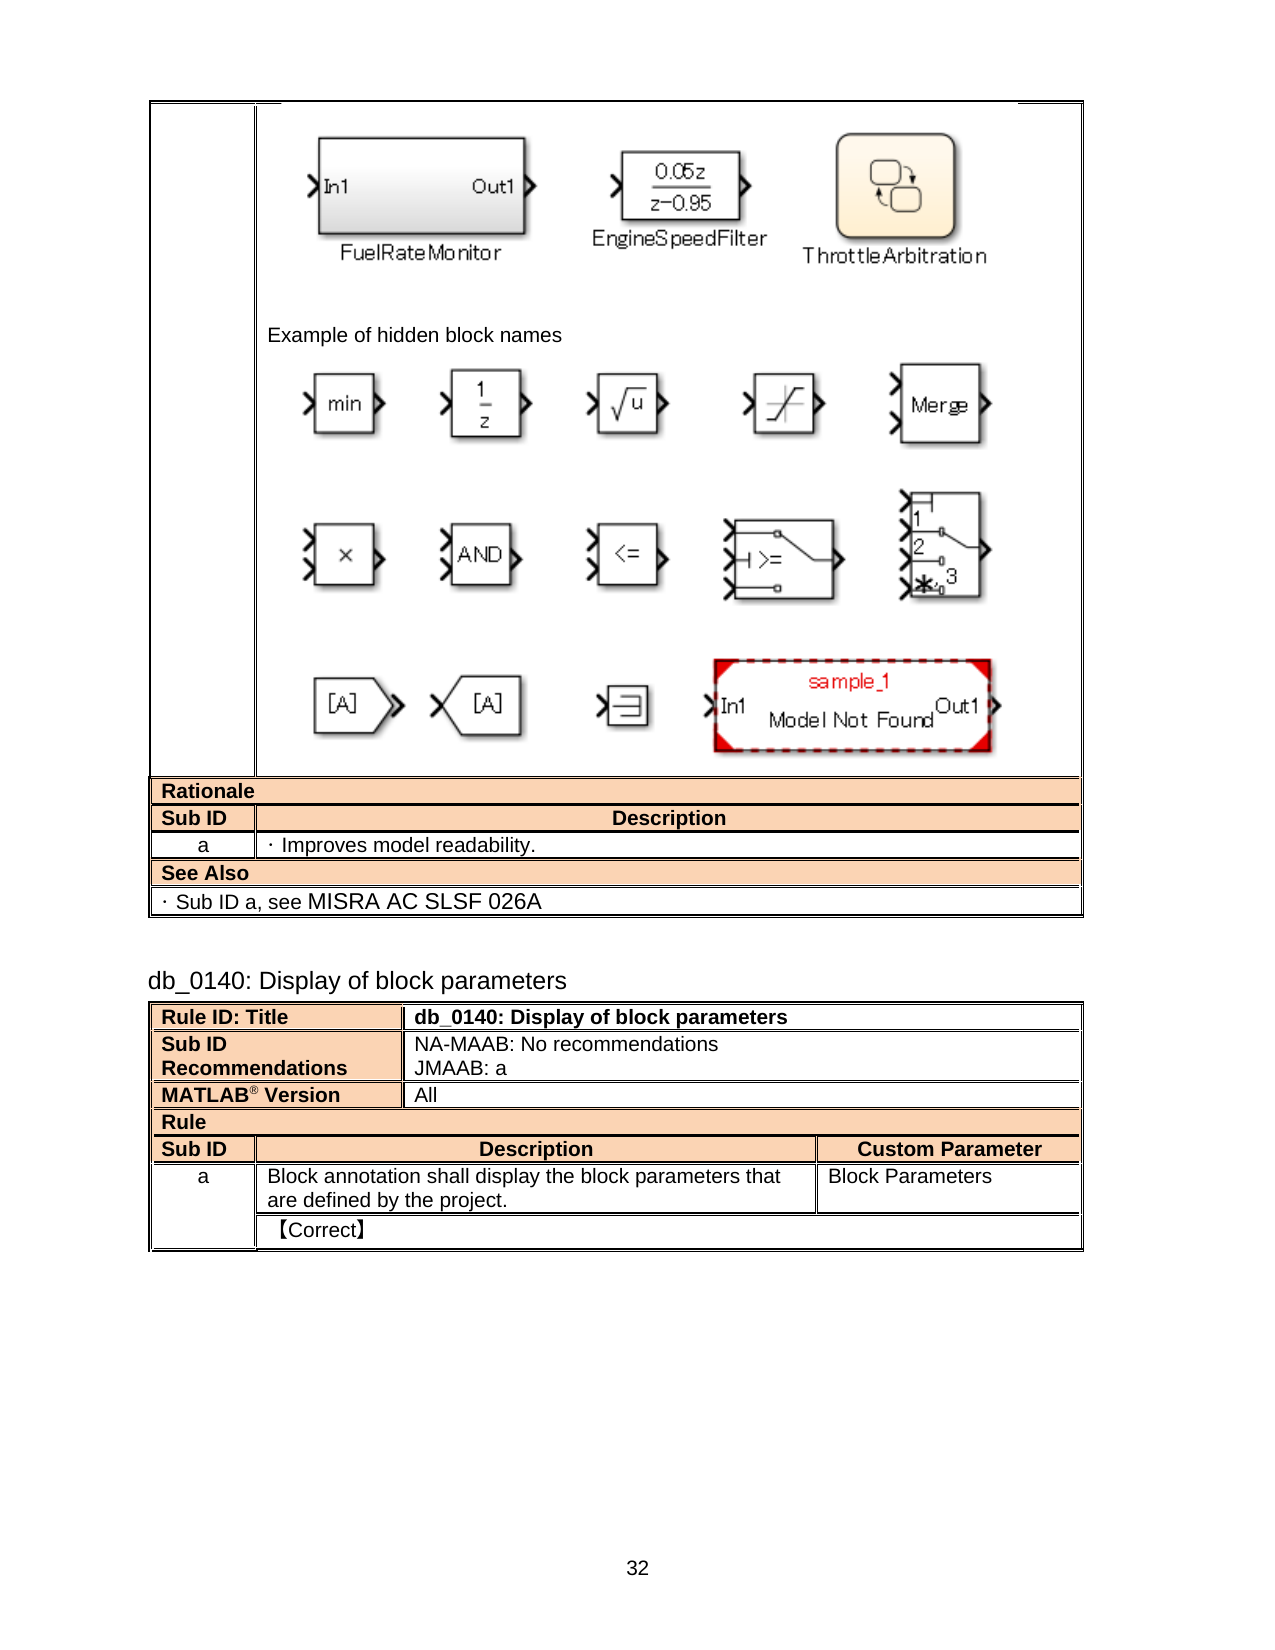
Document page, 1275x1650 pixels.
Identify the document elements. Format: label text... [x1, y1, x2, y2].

table_cell Sub ID Recommendations [152, 1029, 401, 1079]
table_header Rule ID: Title [152, 1003, 403, 1028]
table_cell Block annotation shall display the block parameters that are defined by the project. [257, 1165, 815, 1212]
table_cell Custom Parameter [818, 1134, 1081, 1161]
table_cell Sub ID [152, 806, 254, 830]
table_cell Block Parameters [818, 1161, 1081, 1212]
picture [281, 103, 1018, 300]
subtitle db_0140: Display of block parameters [148, 966, 1127, 995]
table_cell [256, 104, 1081, 776]
table_cell a [152, 1161, 256, 1248]
table_cell Rule [150, 1107, 1082, 1134]
table_cell Description [257, 803, 1082, 830]
table_cell See Also [152, 857, 1081, 884]
table_cell a [152, 833, 254, 857]
table_cell Rationale [151, 776, 1082, 803]
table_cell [256, 1212, 1081, 1248]
table_cell All [405, 1080, 1081, 1107]
table_cell Description [257, 1137, 815, 1161]
picture [281, 347, 1027, 776]
table_cell NA-MAAB: No recommendations JMAAB: a [405, 1029, 1081, 1079]
table_cell Sub ID [152, 1134, 254, 1161]
table_cell Improves model readability. [257, 830, 1081, 857]
table_header db_0140: Display of block parameters [403, 1005, 1081, 1028]
table_cell Sub ID a, see MISRA AC SLSF 026A [152, 885, 1081, 914]
table_cell MATLAB® Version [152, 1080, 401, 1107]
